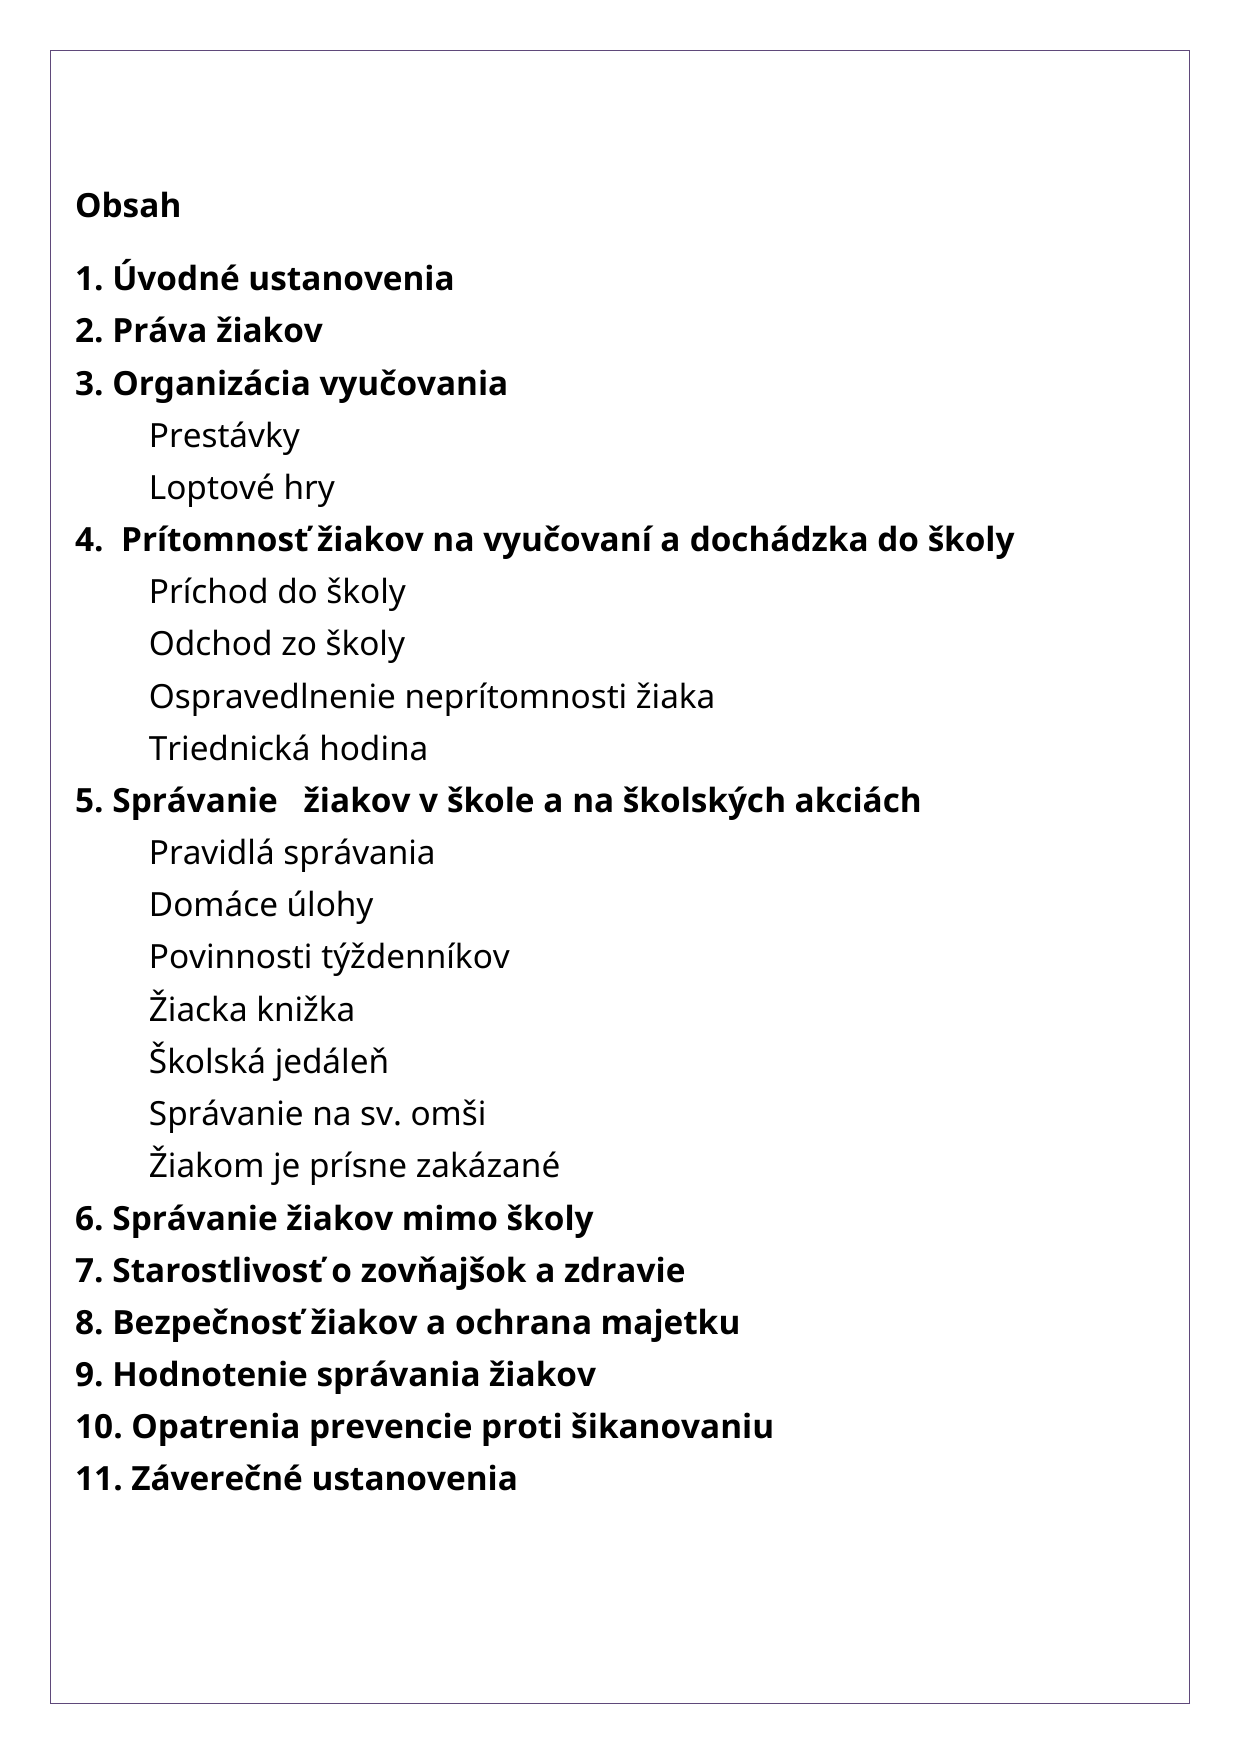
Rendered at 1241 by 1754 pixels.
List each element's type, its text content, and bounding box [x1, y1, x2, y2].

text 10. Opatrenia prevencie proti šikanovaniu [75, 1403, 1165, 1448]
text Ospravedlnenie neprítomnosti žiaka [75, 672, 1165, 718]
text Obsah [75, 182, 1165, 227]
text Školská jedáleň [75, 1038, 1165, 1083]
text 7. Starostlivosť o zovňajšok a zdravie [75, 1246, 1165, 1292]
text Loptové hry [75, 464, 1165, 509]
text Triednická hodina [75, 724, 1165, 770]
text 4. Prítomnosť žiakov na vyučovaní a dochádzka do školy [75, 516, 1165, 561]
text Domáce úlohy [75, 881, 1165, 927]
text 1. Úvodné ustanovenia [75, 255, 1165, 300]
text Prestávky [75, 411, 1165, 457]
text Pravidlá správania [75, 829, 1165, 874]
text 2. Práva žiakov [75, 307, 1165, 352]
text 11. Záverečné ustanovenia [75, 1455, 1165, 1501]
text 6. Správanie žiakov mimo školy [75, 1194, 1165, 1240]
text Povinnosti týždenníkov [75, 933, 1165, 979]
text 9. Hodnotenie správania žiakov [75, 1351, 1165, 1396]
text Príchod do školy [75, 568, 1165, 613]
text Správanie na sv. omši [75, 1090, 1165, 1135]
text Odchod zo školy [75, 620, 1165, 666]
text 3. Organizácia vyučovania [75, 359, 1165, 405]
text 5. Správanie žiakov v škole a na školských akciách [75, 777, 1165, 822]
text Žiacka knižka [75, 986, 1165, 1031]
text 8. Bezpečnosť žiakov a ochrana majetku [75, 1299, 1165, 1344]
text Žiakom je prísne zakázané [75, 1142, 1165, 1187]
